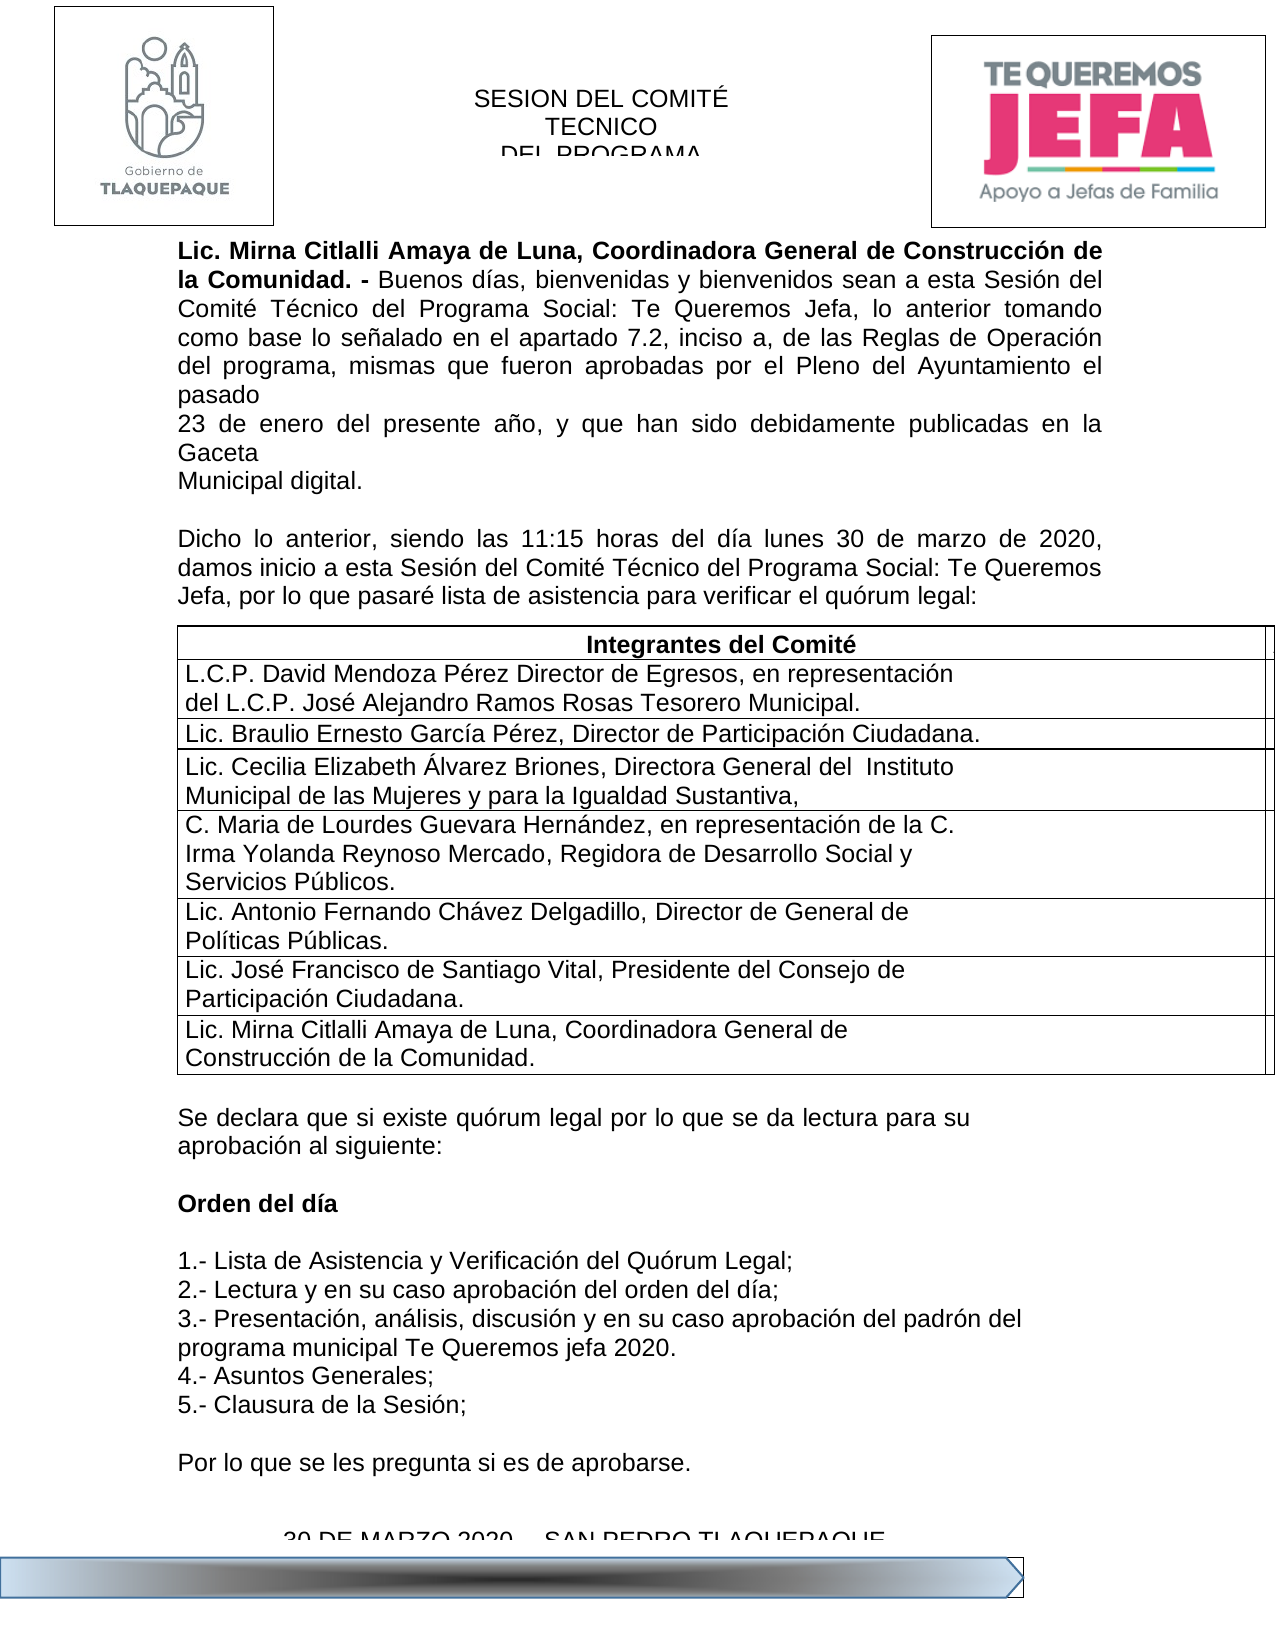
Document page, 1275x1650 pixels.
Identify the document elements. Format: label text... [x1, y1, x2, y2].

table_cell L.C.P. David Mendoza Pérez Director de Egresos, en representación del L.C.P. José Alejandro Ramos Rosas Tesorero Municipal. [178, 660, 1265, 718]
table_header Integrantes del Comité [178, 627, 1265, 659]
text Orden del día [177, 1189, 341, 1218]
table_cell Lic. Braulio Ernesto García Pérez, Director de Participación Ciudadana. [178, 719, 1265, 748]
text Municipal digital. [177, 466, 366, 495]
picture [1009, 1582, 1023, 1597]
picture [2, 1559, 1021, 1596]
text 2.- Lectura y en su caso aprobación del orden del día; [177, 1275, 779, 1304]
text 23 de enero del presente año, y que han sido debidamente publicadas en la Gaceta [177, 409, 1102, 466]
text Por lo que se les pregunta si es de aprobarse. [177, 1448, 692, 1476]
picture [1009, 1558, 1023, 1574]
picture [932, 36, 1265, 227]
table_cell Lic. José Francisco de Santiago Vital, Presidente del Consejo de Participación Ciudadana. [178, 957, 1265, 1015]
text Lic. Mirna Citlalli Amaya de Luna, Coordinadora General de Construcción de la Comunidad. - Buenos días, bienvenidas y bienvenidos sean a esta Sesión del Comité Técnico del Programa Social: Te Queremos Jefa, lo anterior tomando como base lo señalado en el apartado 7.2, inciso a, de las Reglas de Operación del programa, mismas que fueron aprobadas por el Pleno del Ayuntamiento el pasado [177, 236, 1102, 409]
text 1.- Lista de Asistencia y Verificación del Quórum Legal; [177, 1246, 793, 1275]
text 5.- Clausura de la Sesión; [177, 1390, 469, 1419]
table_cell Lic. Antonio Fernando Chávez Delgadillo, Director de General de Políticas Públicas. [178, 899, 1265, 956]
table_cell C. Maria de Lourdes Guevara Hernández, en representación de la C. Irma Yolanda Reynoso Mercado, Regidora de Desarrollo Social y Servicios Públicos. [178, 811, 1265, 897]
text 4.- Asuntos Generales; [177, 1361, 437, 1390]
text 3.- Presentación, análisis, discusión y en su caso aprobación del padrón del programa municipal Te Queremos jefa 2020. [177, 1304, 1022, 1361]
table_cell Lic. Cecilia Elizabeth Álvarez Briones, Directora General del Instituto Municipal de las Mujeres y para la Igualdad Sustantiva, [178, 750, 1265, 810]
picture [55, 7, 273, 225]
table_cell Lic. Mirna Citlalli Amaya de Luna, Coordinadora General de Construcción de la Comunidad. [178, 1016, 1265, 1074]
text Dicho lo anterior, siendo las 11:15 horas del día lunes 30 de marzo de 2020, damos inicio a esta Sesión del Comité Técnico del Programa Social: Te Queremos Jefa, por lo que pasaré lista de asistencia para verificar el quórum legal: [177, 524, 1102, 610]
text Se declara que si existe quórum legal por lo que se da lectura para su aprobación al siguiente: [177, 1103, 1101, 1160]
